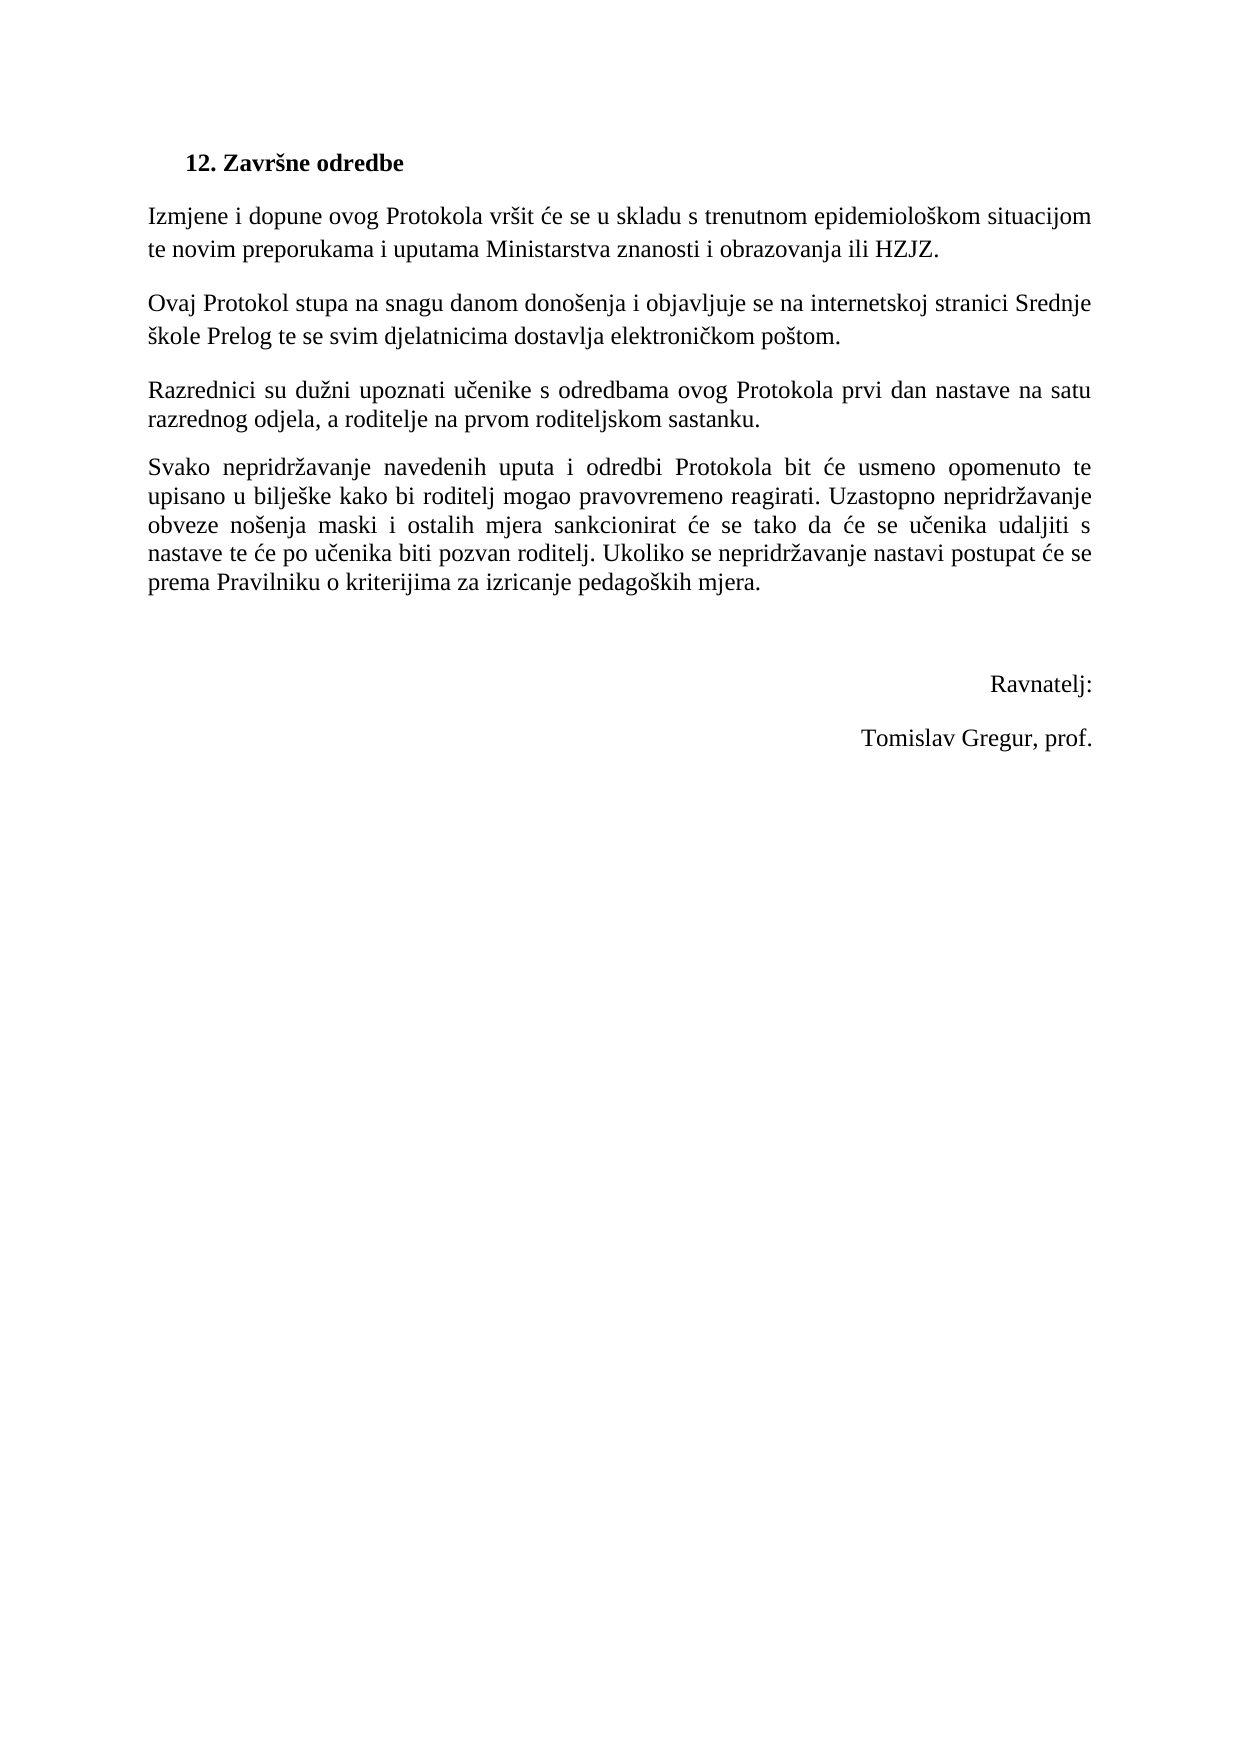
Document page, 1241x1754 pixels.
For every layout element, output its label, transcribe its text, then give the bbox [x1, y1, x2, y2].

text Izmjene i dopune ovog Protokola vršit će se u skladu s trenutnom epidemiološkom situacijom te novim preporukama i uputama Ministarstva znanosti i obrazovanja ili HZJZ. [148, 201, 1093, 263]
list Završne odredbe [185, 148, 1093, 176]
text Svako nepridržavanje navedenih uputa i odredbi Protokola bit će usmeno opomenuto te upisano u bilješke kako bi roditelj mogao pravovremeno reagirati. Uzastopno nepridržavanje obveze nošenja maski i ostalih mjera sankcionirat će se tako da će se učenika udaljiti s nastave te će po učenika biti pozvan roditelj. Ukoliko se nepridržavanje nastavi postupat će se prema Pravilniku o kriterijima za izricanje pedagoških mjera. [148, 452, 1093, 596]
text Tomislav Gregur, prof. [148, 723, 1093, 752]
text Ovaj Protokol stupa na snagu danom donošenja i objavljuje se na internetskoj stranici Srednje škole Prelog te se svim djelatnicima dostavlja elektroničkom poštom. [148, 288, 1093, 350]
text Razrednici su dužni upoznati učenike s odredbama ovog Protokola prvi dan nastave na satu razrednog odjela, a roditelje na prvom roditeljskom sastanku. [148, 375, 1093, 433]
text Ravnatelj: [148, 669, 1093, 698]
